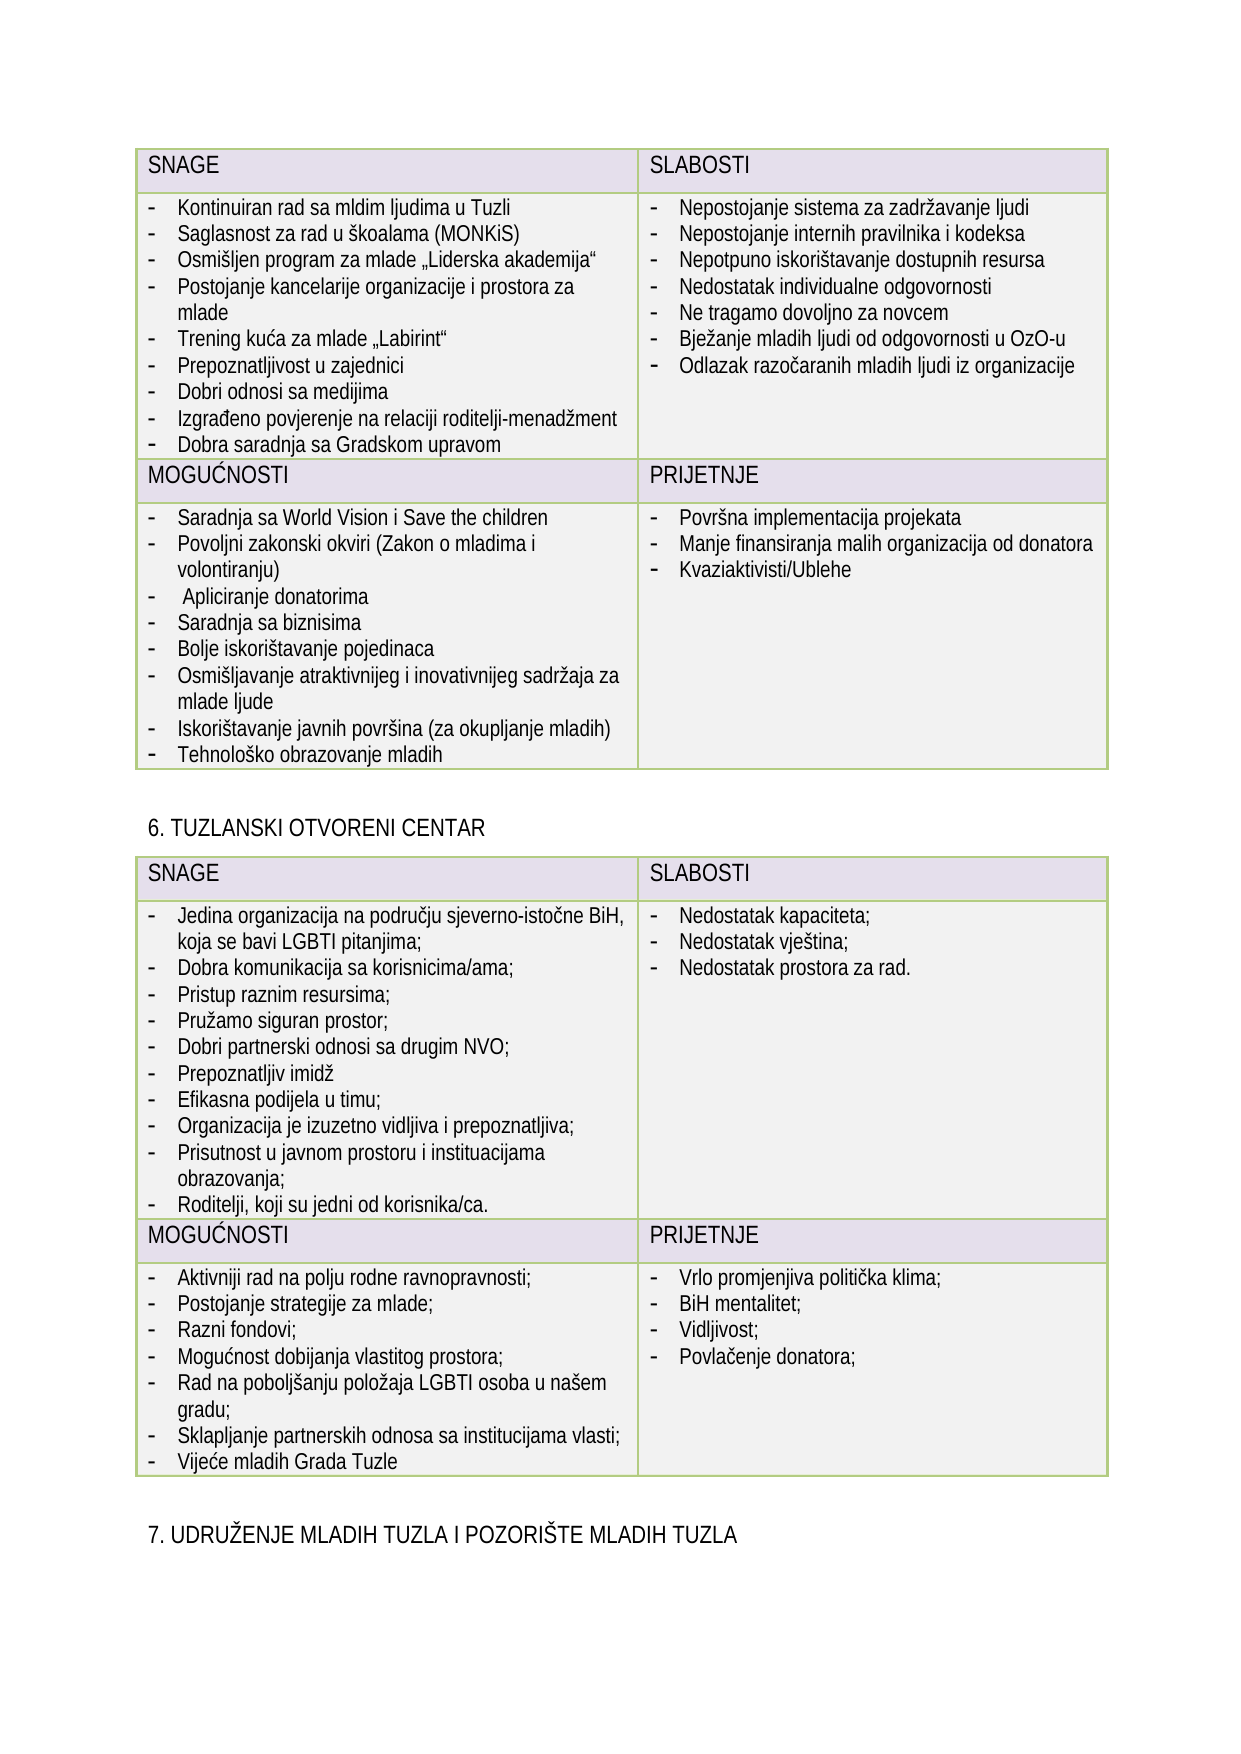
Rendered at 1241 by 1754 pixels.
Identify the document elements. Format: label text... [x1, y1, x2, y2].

table_cell Površna implementacija projekata Manje finansiranja malih organizacija od donatora Kvaziaktivisti/Ublehe [639, 504, 1106, 768]
table_cell PRIJETNJE [639, 460, 1106, 502]
table_cell Jedina organizacija na području sjeverno-istočne BiH, koja se bavi LGBTI pitanjima; Dobra komunikacija sa korisnicima/ama; Pristup raznim resursima; Pružamo siguran prostor; Dobri partnerski odnosi sa drugim NVO; Prepoznatljiv imidž Efikasna podijela u timu; Organizacija je izuzetno vidljiva i prepoznatljiva; Prisutnost u javnom prostoru i instituacijama obrazovanja; Roditelji, koji su jedni od korisnika/ca. [138, 902, 637, 1218]
table_cell Nepostojanje sistema za zadržavanje ljudi Nepostojanje internih pravilnika i kodeksa Nepotpuno iskorištavanje dostupnih resursa Nedostatak individualne odgovornosti Ne tragamo dovoljno za novcem Bježanje mladih ljudi od odgovornosti u OzO-u Odlazak razočaranih mladih ljudi iz organizacije [639, 194, 1106, 458]
table_cell Nedostatak kapaciteta; Nedostatak vještina; Nedostatak prostora za rad. [639, 902, 1106, 1218]
table_header SNAGE [138, 150, 637, 192]
text 7. UDRUŽENJE MLADIH TUZLA I POZORIŠTE MLADIH TUZLA [148, 1519, 1092, 1548]
text 6. TUZLANSKI OTVORENI CENTAR [148, 813, 1092, 841]
table_cell PRIJETNJE [639, 1220, 1106, 1262]
table_cell MOGUĆNOSTI [138, 460, 637, 502]
table_cell Aktivniji rad na polju rodne ravnopravnosti; Postojanje strategije za mlade; Razni fondovi; Mogućnost dobijanja vlastitog prostora; Rad na poboljšanju položaja LGBTI osoba u našem gradu; Sklapljanje partnerskih odnosa sa institucijama vlasti; Vijeće mladih Grada Tuzle [138, 1264, 637, 1474]
table_cell Vrlo promjenjiva politička klima; BiH mentalitet; Vidljivost; Povlačenje donatora; [639, 1264, 1106, 1474]
table_cell Saradnja sa World Vision i Save the children Povoljni zakonski okviri (Zakon o mladima i volontiranju) Apliciranje donatorima Saradnja sa biznisima Bolje iskorištavanje pojedinaca Osmišljavanje atraktivnijeg i inovativnijeg sadržaja za mlade ljude Iskorištavanje javnih površina (za okupljanje mladih) Tehnološko obrazovanje mladih [138, 504, 637, 768]
table_header SLABOSTI [639, 150, 1106, 192]
table_cell Kontinuiran rad sa mldim ljudima u Tuzli Saglasnost za rad u škoalama (MONKiS) Osmišljen program za mlade „Liderska akademija“ Postojanje kancelarije organizacije i prostora za mlade Trening kuća za mlade „Labirint“ Prepoznatljivost u zajednici Dobri odnosi sa medijima Izgrađeno povjerenje na relaciji roditelji-menadžment Dobra saradnja sa Gradskom upravom [138, 194, 637, 458]
table_header SNAGE [138, 858, 637, 899]
table_cell MOGUĆNOSTI [138, 1220, 637, 1262]
table_header SLABOSTI [639, 858, 1106, 899]
